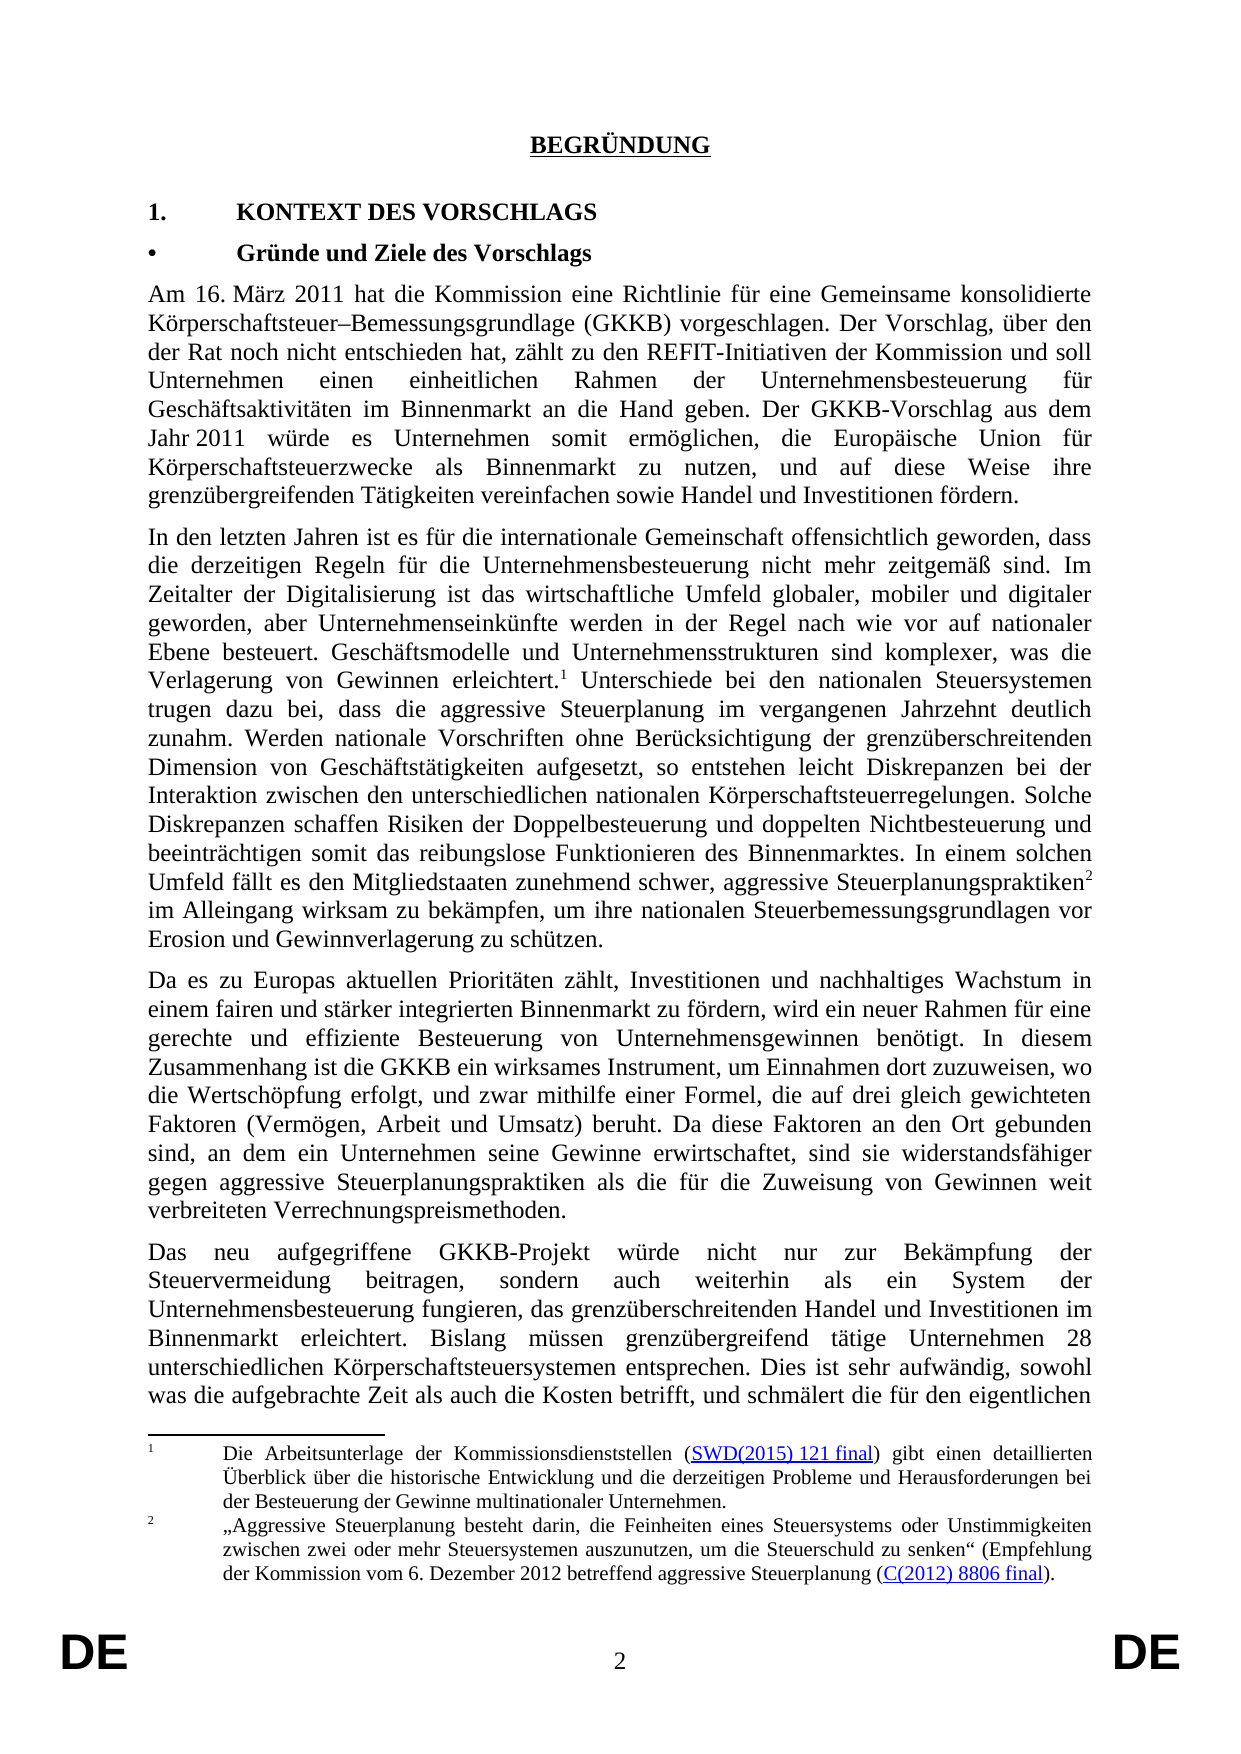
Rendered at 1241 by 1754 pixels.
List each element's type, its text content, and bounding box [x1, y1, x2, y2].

subtitle • Gründe und Ziele des Vorschlags [148, 238, 1093, 267]
text Am 16. März 2011 hat die Kommission eine Richtlinie für eine Gemeinsame konsolidierte Körperschaftsteuer–Bemessungsgrundlage (GKKB) vorgeschlagen. Der Vorschlag, über den der Rat noch nicht entschieden hat, zählt zu den REFIT-Initiativen der Kommission und soll Unternehmen einen einheitlichen Rahmen der Unternehmensbesteuerung für Geschäftsaktivitäten im Binnenmarkt an die Hand geben. Der GKKB-Vorschlag aus dem Jahr 2011 würde es Unternehmen somit ermöglichen, die Europäische Union für Körperschaftsteuerzwecke als Binnenmarkt zu nutzen, und auf diese Weise ihre grenzübergreifenden Tätigkeiten vereinfachen sowie Handel und Investitionen fördern. [148, 279, 1093, 509]
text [148, 1237, 1093, 1409]
text BEGRÜNDUNG [148, 131, 1093, 159]
text In den letzten Jahren ist es für die internationale Gemeinschaft offensichtlich geworden, dass die derzeitigen Regeln für die Unternehmensbesteuerung nicht mehr zeitgemäß sind. Im Zeitalter der Digitalisierung ist das wirtschaftliche Umfeld globaler, mobiler und digitaler geworden, aber Unternehmenseinkünfte werden in der Regel nach wie vor auf nationaler Ebene besteuert. Geschäftsmodelle und Unternehmensstrukturen sind komplexer, was die Verlagerung von Gewinnen erleichtert. Unterschiede bei den nationalen Steuersystemen trugen dazu bei, dass die aggressive Steuerplanung im vergangenen Jahrzehnt deutlich zunahm. Werden nationale Vorschriften ohne Berücksichtigung der grenzüberschreitenden Dimension von Geschäftstätigkeiten aufgesetzt, so entstehen leicht Diskrepanzen bei der Interaktion zwischen den unterschiedlichen nationalen Körperschaftsteuerregelungen. Solche Diskrepanzen schaffen Risiken der Doppelbesteuerung und doppelten Nichtbesteuerung und beeinträchtigen somit das reibungslose Funktionieren des Binnenmarktes. In einem solchen Umfeld fällt es den Mitgliedstaaten zunehmend schwer, aggressive Steuerplanungspraktiken im Alleingang wirksam zu bekämpfen, um ihre nationalen Steuerbemessungsgrundlagen vor Erosion und Gewinnverlagerung zu schützen. [148, 522, 1093, 953]
text Da es zu Europas aktuellen Prioritäten zählt, Investitionen und nachhaltiges Wachstum in einem fairen und stärker integrierten Binnenmarkt zu fördern, wird ein neuer Rahmen für eine gerechte und effiziente Besteuerung von Unternehmensgewinnen benötigt. In diesem Zusammenhang ist die GKKB ein wirksames Instrument, um Einnahmen dort zuzuweisen, wo die Wertschöpfung erfolgt, und zwar mithilfe einer Formel, die auf drei gleich gewichteten Faktoren (Vermögen, Arbeit und Umsatz) beruht. Da diese Faktoren an den Ort gebunden sind, an dem ein Unternehmen seine Gewinne erwirtschaftet, sind sie widerstandsfähiger gegen aggressive Steuerplanungspraktiken als die für die Zuweisung von Gewinnen weit verbreiteten Verrechnungspreismethoden. [148, 966, 1093, 1224]
subtitle 1. KONTEXT DES VORSCHLAGS [148, 197, 1093, 226]
